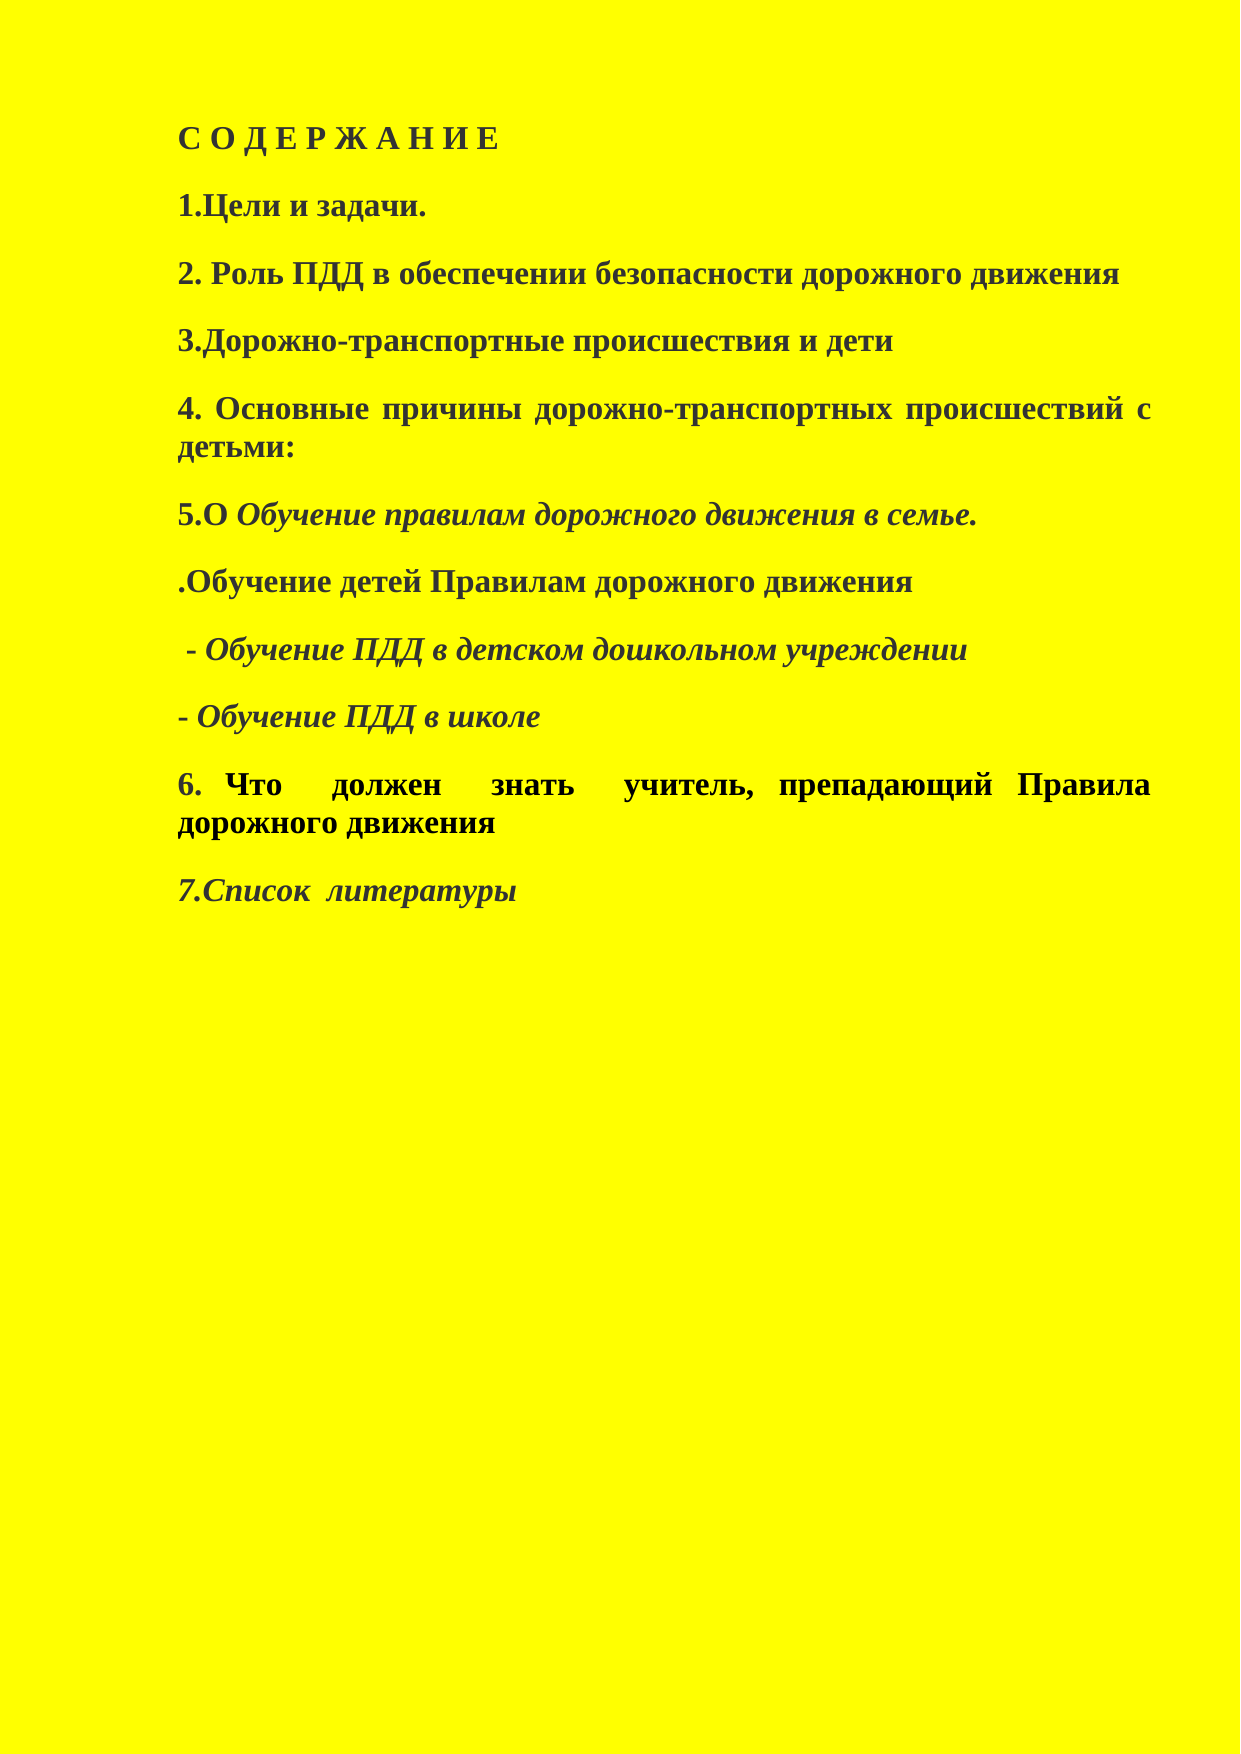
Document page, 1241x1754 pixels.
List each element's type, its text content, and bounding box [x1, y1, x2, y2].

text С О Д Е Р Ж А Н И Е [177, 118, 1152, 156]
text - Обучение ПДД в детском дошкольном учреждении [177, 629, 1152, 667]
text 3.Дорожно-транспортные происшествия и дети [177, 321, 1152, 359]
text 2. Роль ПДД в обеспечении безопасности дорожного движения [177, 253, 1152, 291]
text 5.О Обучение правилам дорожного движения в семье. [177, 494, 1152, 532]
text 7.Список литературы [177, 870, 1152, 908]
text 1.Цели и задачи. [177, 186, 1152, 224]
text 6. Что должен знать учитель, препадающий Правила дорожного движения [177, 764, 1152, 841]
text - Обучение ПДД в школе [177, 696, 1152, 735]
text 4. Основные причины дорожно-транспортных происшествий с детьми: [177, 388, 1152, 465]
text .Oбучение детей Правилам дорожного движения [177, 561, 1152, 600]
